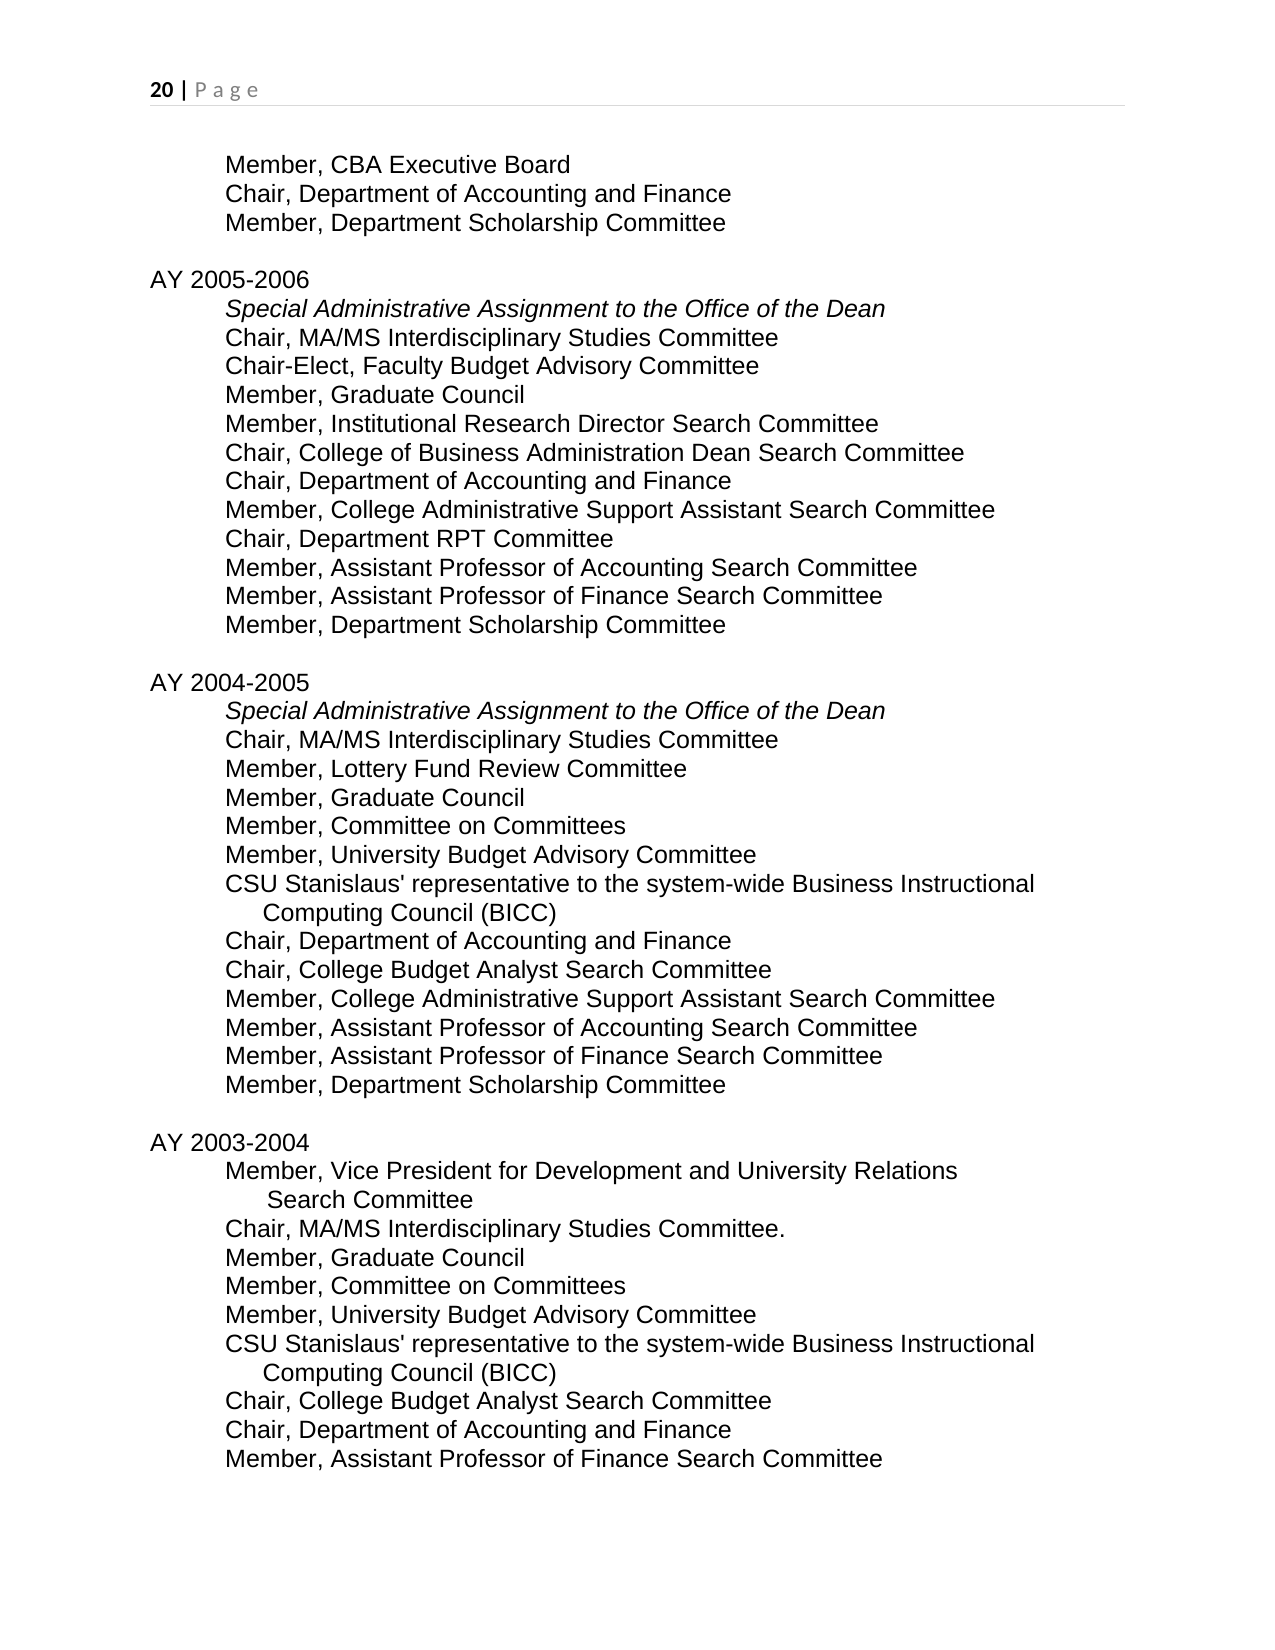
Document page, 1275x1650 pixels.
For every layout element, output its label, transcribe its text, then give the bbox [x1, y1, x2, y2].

text AY 2004-2005 [150, 667, 1125, 696]
text Chair, College Budget Analyst Search Committee [225, 1386, 1125, 1415]
text Member, Lottery Fund Review Committee [225, 754, 1125, 782]
text Chair, College Budget Analyst Search Committee [225, 955, 1125, 984]
text Member, CBA Executive Board [225, 150, 1125, 179]
text Member, Vice President for Development and University Relations [150, 1156, 1125, 1185]
text Member, University Budget Advisory Committee [225, 1300, 1125, 1329]
text Member, Department Scholarship Committee [225, 1070, 1125, 1099]
text Chair, MA/MS Interdisciplinary Studies Committee [225, 725, 1212, 754]
text Member, University Budget Advisory Committee [225, 840, 1125, 869]
text Chair, MA/MS Interdisciplinary Studies Committee [225, 322, 1212, 351]
text Member, College Administrative Support Assistant Search Committee [225, 495, 1125, 524]
text Search Committee [150, 1185, 1125, 1214]
text Member, Assistant Professor of Finance Search Committee [225, 581, 1125, 610]
text Member, Assistant Professor of Accounting Search Committee [225, 1012, 1125, 1041]
text AY 2003-2004 [150, 1127, 1125, 1156]
text Chair, College of Business Administration Dean Search Committee [225, 437, 1125, 466]
text Chair, MA/MS Interdisciplinary Studies Committee. [150, 1214, 1212, 1242]
text Chair, Department of Accounting and Finance [225, 1415, 1125, 1444]
text Member, Department Scholarship Committee [225, 207, 1125, 236]
text Chair, Department of Accounting and Finance [225, 926, 1125, 955]
text Member, Committee on Committees [225, 1271, 1125, 1300]
text Special Administrative Assignment to the Office of the Dean [225, 696, 1212, 725]
text Member, Assistant Professor of Finance Search Committee [225, 1041, 1125, 1070]
text Member, Graduate Council [225, 782, 1125, 811]
text Member, Institutional Research Director Search Committee [150, 409, 1125, 437]
text Member, Assistant Professor of Finance Search Committee [225, 1444, 1125, 1472]
text Chair, Department of Accounting and Finance [225, 466, 1125, 495]
text Member, Graduate Council [225, 1242, 1125, 1271]
text Member, Graduate Council [225, 380, 1125, 409]
text Special Administrative Assignment to the Office of the Dean [225, 294, 1212, 322]
text CSU Stanislaus' representative to the system-wide Business Instructional Computing Council (BICC) [225, 1329, 1125, 1386]
text Member, Department Scholarship Committee [225, 610, 1125, 639]
text Chair, Department RPT Committee [225, 524, 1125, 552]
text Member, Committee on Committees [225, 811, 1125, 840]
text AY 2005-2006 [150, 265, 1125, 294]
text Member, College Administrative Support Assistant Search Committee [225, 984, 1125, 1012]
text Chair, Department of Accounting and Finance [225, 179, 1125, 207]
text Member, Assistant Professor of Accounting Search Committee [225, 552, 1125, 581]
text Chair-Elect, Faculty Budget Advisory Committee [225, 351, 1212, 380]
text CSU Stanislaus' representative to the system-wide Business Instructional Computing Council (BICC) [225, 869, 1125, 926]
